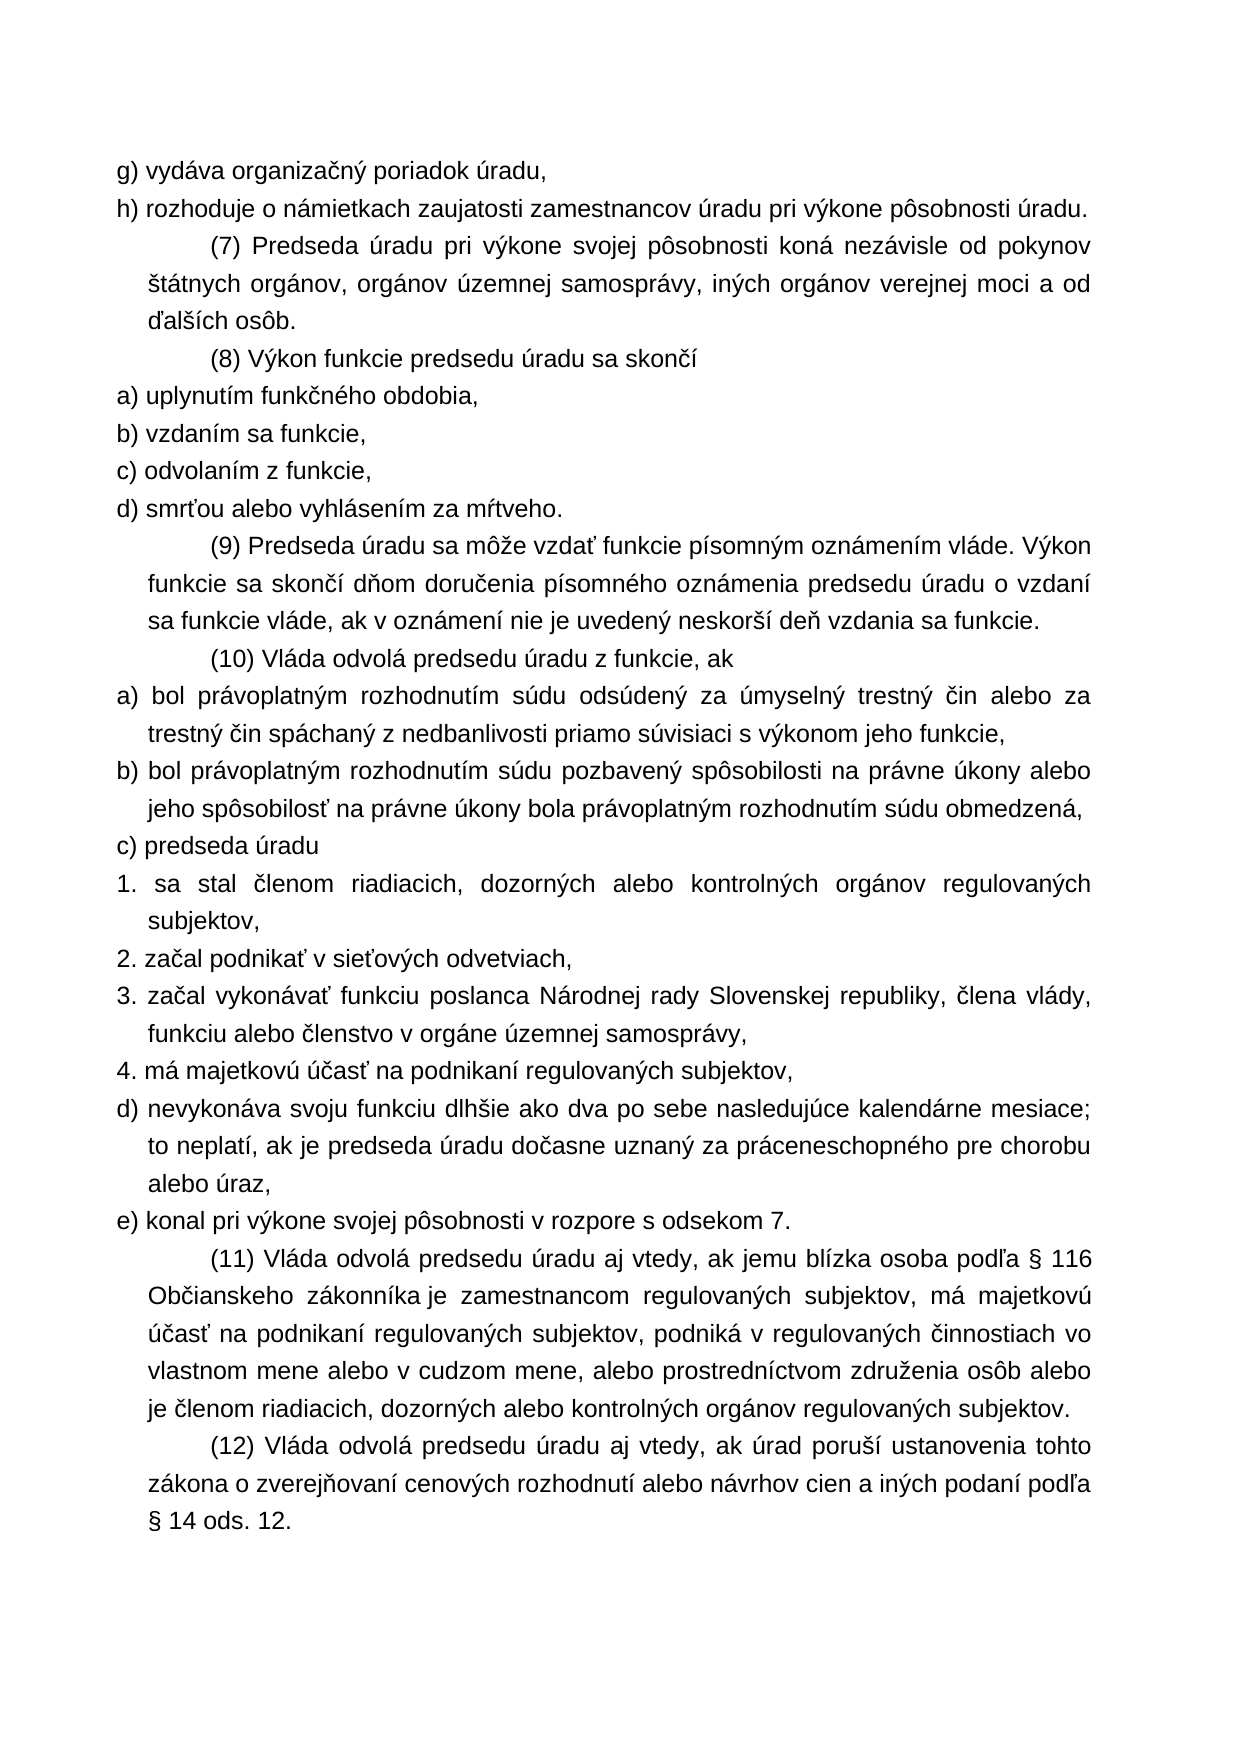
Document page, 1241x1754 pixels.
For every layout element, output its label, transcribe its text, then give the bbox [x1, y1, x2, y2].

text 1. sa stal členom riadiacich, dozorných alebo kontrolných orgánov regulovaných subjektov, [116, 860, 1093, 935]
text h) rozhoduje o námietkach zaujatosti zamestnancov úradu pri výkone pôsobnosti úradu. [116, 185, 1093, 223]
text e) konal pri výkone svojej pôsobnosti v rozpore s odsekom 7. [116, 1198, 1093, 1235]
text d) nevykonáva svoju funkciu dlhšie ako dva po sebe nasledujúce kalendárne mesiace; to neplatí, ak je predseda úradu dočasne uznaný za práceneschopného pre chorobu alebo úraz, [116, 1085, 1093, 1198]
text 4. má majetkovú účasť na podnikaní regulovaných subjektov, [116, 1048, 1093, 1085]
text c) odvolaním z funkcie, [116, 448, 1093, 485]
text (11) Vláda odvolá predsedu úradu aj vtedy, ak jemu blízka osoba podľa § 116 Občianskeho zákonníka je zamestnancom regulovaných subjektov, má majetkovú účasť na podnikaní regulovaných subjektov, podniká v regulovaných činnostiach vo vlastnom mene alebo v cudzom mene, alebo prostredníctvom združenia osôb alebo je členom riadiacich, dozorných alebo kontrolných orgánov regulovaných subjektov. [148, 1235, 1093, 1423]
text a) uplynutím funkčného obdobia, [116, 373, 1093, 410]
text d) smrťou alebo vyhlásením za mŕtveho. [116, 485, 1093, 523]
text (12) Vláda odvolá predsedu úradu aj vtedy, ak úrad poruší ustanovenia tohto zákona o zverejňovaní cenových rozhodnutí alebo návrhov cien a iných podaní podľa § 14 ods. 12. [148, 1423, 1093, 1535]
text (7) Predseda úradu pri výkone svojej pôsobnosti koná nezávisle od pokynov štátnych orgánov, orgánov územnej samosprávy, iných orgánov verejnej moci a od ďalších osôb. [148, 223, 1093, 335]
text (8) Výkon funkcie predsedu úradu sa skončí [148, 335, 1093, 373]
text 2. začal podnikať v sieťových odvetviach, [116, 935, 1093, 973]
text c) predseda úradu [116, 823, 1093, 860]
text b) bol právoplatným rozhodnutím súdu pozbavený spôsobilosti na právne úkony alebo jeho spôsobilosť na právne úkony bola právoplatným rozhodnutím súdu obmedzená, [116, 748, 1093, 823]
text g) vydáva organizačný poriadok úradu, [116, 148, 1093, 185]
text a) bol právoplatným rozhodnutím súdu odsúdený za úmyselný trestný čin alebo za trestný čin spáchaný z nedbanlivosti priamo súvisiaci s výkonom jeho funkcie, [116, 673, 1093, 748]
text (9) Predseda úradu sa môže vzdať funkcie písomným oznámením vláde. Výkon funkcie sa skončí dňom doručenia písomného oznámenia predsedu úradu o vzdaní sa funkcie vláde, ak v oznámení nie je uvedený neskorší deň vzdania sa funkcie. [148, 523, 1093, 635]
text (10) Vláda odvolá predsedu úradu z funkcie, ak [148, 635, 1093, 673]
text b) vzdaním sa funkcie, [116, 410, 1093, 448]
text 3. začal vykonávať funkciu poslanca Národnej rady Slovenskej republiky, člena vlády, funkciu alebo členstvo v orgáne územnej samosprávy, [116, 973, 1093, 1048]
